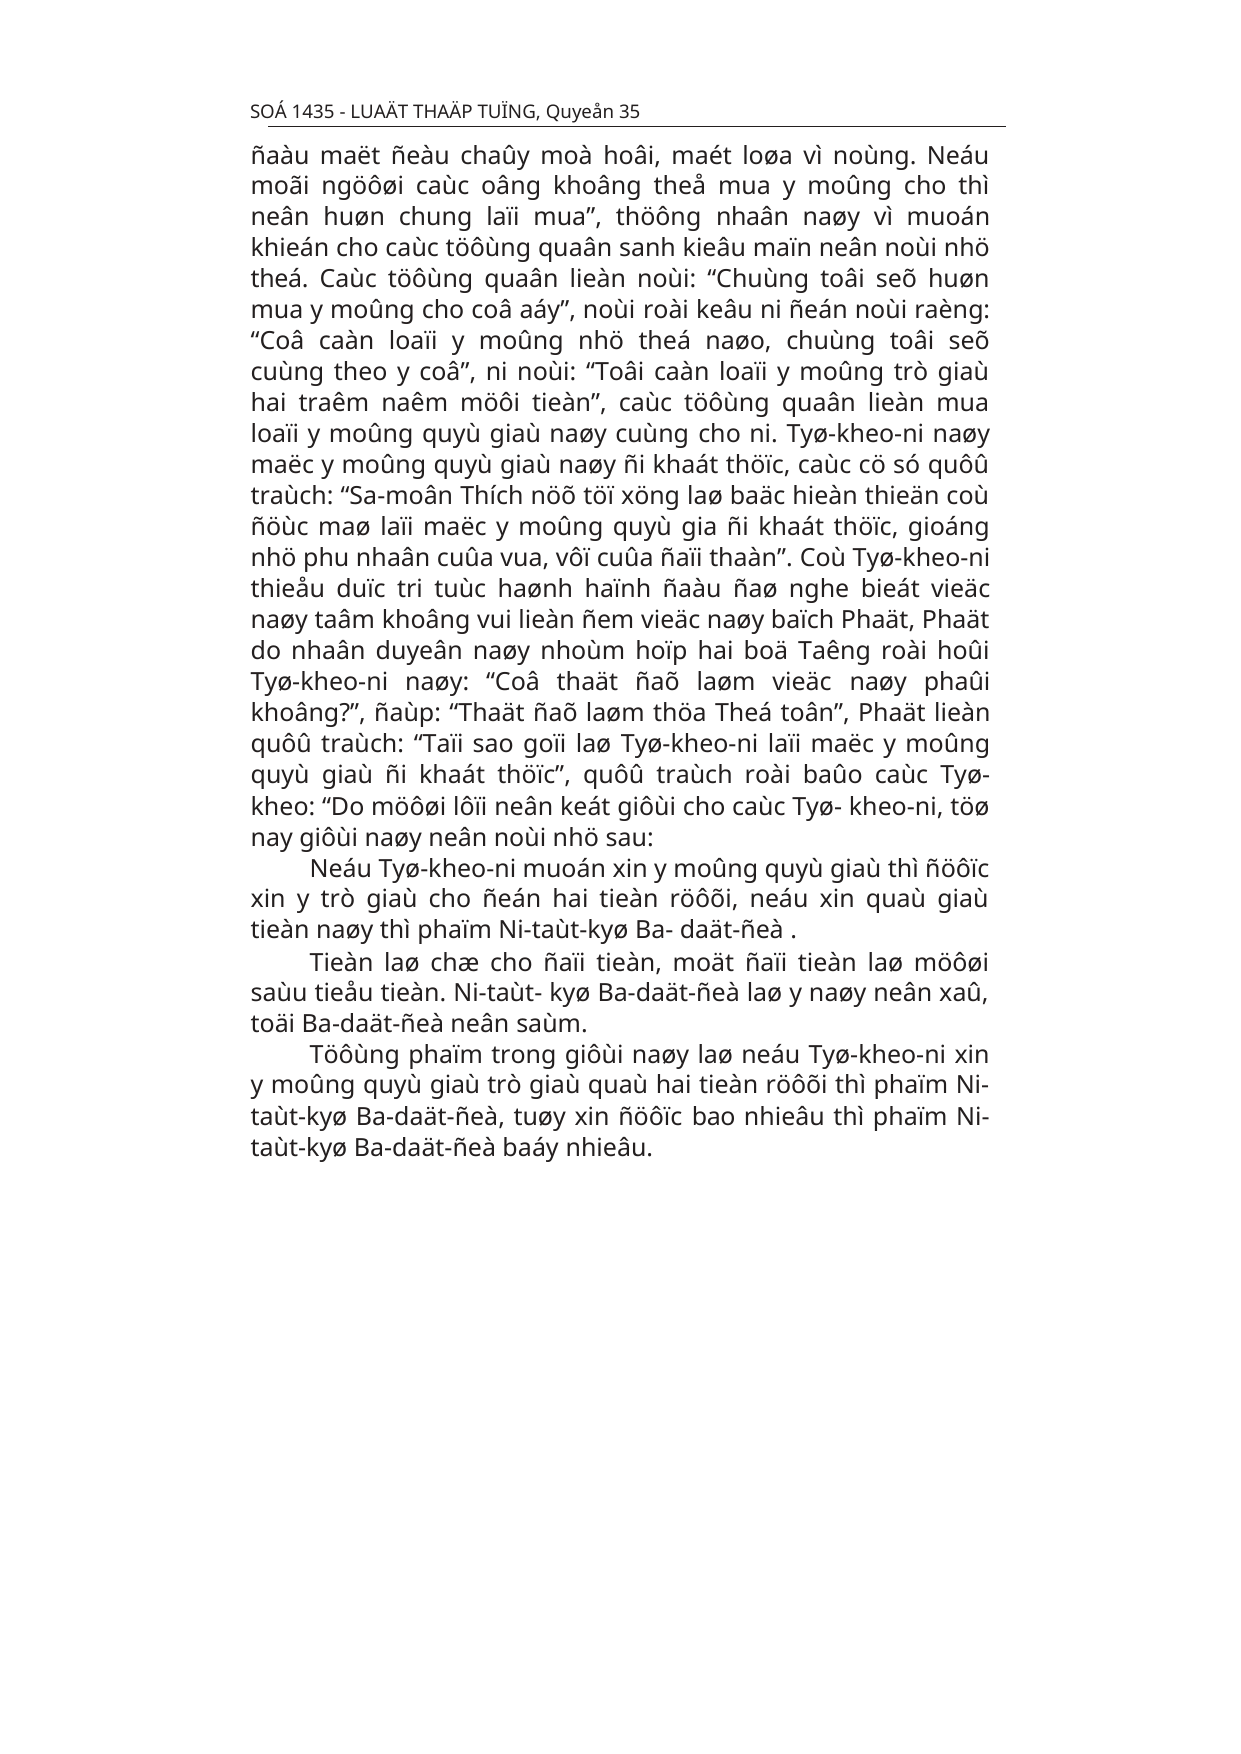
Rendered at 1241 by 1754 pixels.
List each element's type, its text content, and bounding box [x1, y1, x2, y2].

text Neáu Tyø-kheo-ni muoán xin y moûng quyù giaù thì ñöôïc xin y trò giaù cho ñeán hai tieàn röôõi, neáu xin quaù giaù tieàn naøy thì phaïm Ni-taùt-kyø Ba- daät-ñeà . [250, 853, 990, 946]
text Töôùng phaïm trong giôùi naøy laø neáu Tyø-kheo-ni xin y moûng quyù giaù trò giaù quaù hai tieàn röôõi thì phaïm Ni-taùt-kyø Ba-daät-ñeà, tuøy xin ñöôïc bao nhieâu thì phaïm Ni-taùt-kyø Ba-daät-ñeà baáy nhieâu. [250, 1039, 990, 1163]
text SOÁ 1435 - LUAÄT THAÄP TUÏNG, Quyeån 35 [250, 98, 1065, 124]
text ñaàu maët ñeàu chaûy moà hoâi, maét loøa vì noùng. Neáu moãi ngöôøi caùc oâng khoâng theå mua y moûng cho thì neân huøn chung laïi mua”, thöông nhaân naøy vì muoán khieán cho caùc töôùng quaân sanh kieâu maïn neân noùi nhö theá. Caùc töôùng quaân lieàn noùi: “Chuùng toâi seõ huøn mua y moûng cho coâ aáy”, noùi roài keâu ni ñeán noùi raèng: “Coâ caàn loaïi y moûng nhö theá naøo, chuùng toâi seõ cuùng theo y coâ”, ni noùi: “Toâi caàn loaïi y moûng trò giaù hai traêm naêm möôi tieàn”, caùc töôùng quaân lieàn mua loaïi y moûng quyù giaù naøy cuùng cho ni. Tyø-kheo-ni naøy maëc y moûng quyù giaù naøy ñi khaát thöïc, caùc cö só quôû traùch: “Sa-moân Thích nöõ töï xöng laø baäc hieàn thieän coù ñöùc maø laïi maëc y moûng quyù gia ñi khaát thöïc, gioáng nhö phu nhaân cuûa vua, vôï cuûa ñaïi thaàn”. Coù Tyø-kheo-ni thieåu duïc tri tuùc haønh haïnh ñaàu ñaø nghe bieát vieäc naøy taâm khoâng vui lieàn ñem vieäc naøy baïch Phaät, Phaät do nhaân duyeân naøy nhoùm hoïp hai boä Taêng roài hoûi Tyø-kheo-ni naøy: “Coâ thaät ñaõ laøm vieäc naøy phaûi khoâng?”, ñaùp: “Thaät ñaõ laøm thöa Theá toân”, Phaät lieàn quôû traùch: “Taïi sao goïi laø Tyø-kheo-ni laïi maëc y moûng quyù giaù ñi khaát thöïc”, quôû traùch roài baûo caùc Tyø-kheo: “Do möôøi lôïi neân keát giôùi cho caùc Tyø- kheo-ni, töø nay giôùi naøy neân noùi nhö sau: [250, 139, 990, 853]
text Tieàn laø chæ cho ñaïi tieàn, moät ñaïi tieàn laø möôøi saùu tieåu tieàn. Ni-taùt- kyø Ba-daät-ñeà laø y naøy neân xaû, toäi Ba-daät-ñeà neân saùm. [250, 946, 990, 1039]
